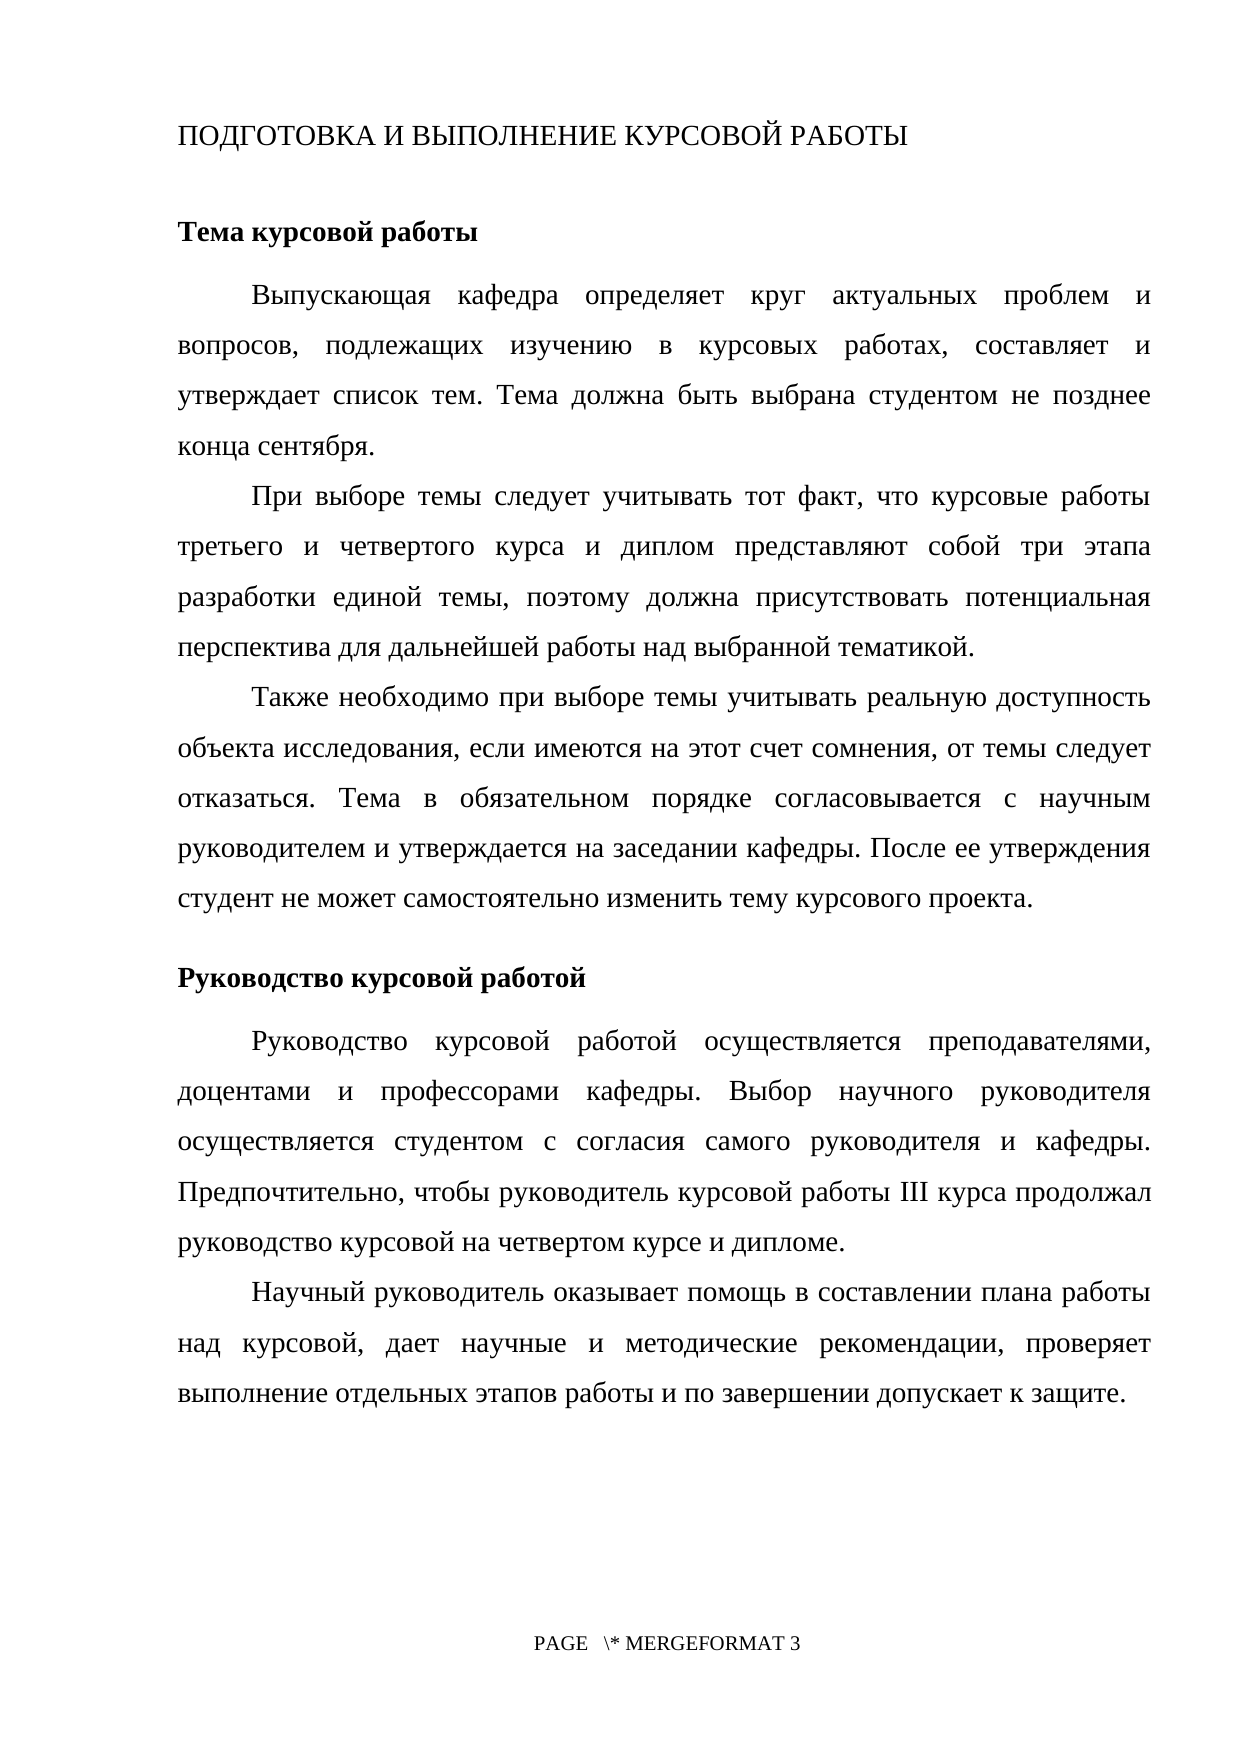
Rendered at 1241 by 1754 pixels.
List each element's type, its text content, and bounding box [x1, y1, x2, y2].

text Руководство курсовой работой осуществляется преподавателями, доцентами и профессорами кафедры. Выбор научного руководителя осуществляется студентом с согласия самого руководителя и кафедры. Предпочтительно, чтобы руководитель курсовой работы III курса продолжал руководство курсовой на четвертом курсе и дипломе. [177, 1023, 1152, 1258]
subtitle Руководство курсовой работой [177, 960, 1152, 994]
subtitle Тема курсовой работы [177, 214, 1152, 248]
text Также необходимо при выборе темы учитывать реальную доступность объекта исследования, если имеются на этот счет сомнения, от темы следует отказаться. Тема в обязательном порядке согласовывается с научным руководителем и утверждается на заседании кафедры. После ее утверждения студент не может самостоятельно изменить тему курсового проекта. [177, 679, 1152, 914]
text При выборе темы следует учитывать тот факт, что курсовые работы третьего и четвертого курса и диплом представляют собой три этапа разработки единой темы, поэтому должна присутствовать потенциальная перспектива для дальнейшей работы над выбранной тематикой. [177, 478, 1152, 663]
subtitle ПОДГОТОВКА И ВЫПОЛНЕНИЕ КУРСОВОЙ РАБОТЫ [177, 118, 1152, 152]
text Научный руководитель оказывает помощь в составлении плана работы над курсовой, дает научные и методические рекомендации, проверяет выполнение отдельных этапов работы и по завершении допускает к защите. [177, 1274, 1152, 1408]
text Выпускающая кафедра определяет круг актуальных проблем и вопросов, подлежащих изучению в курсовых работах, составляет и утверждает список тем. Тема должна быть выбрана студентом не позднее конца сентября. [177, 277, 1152, 461]
